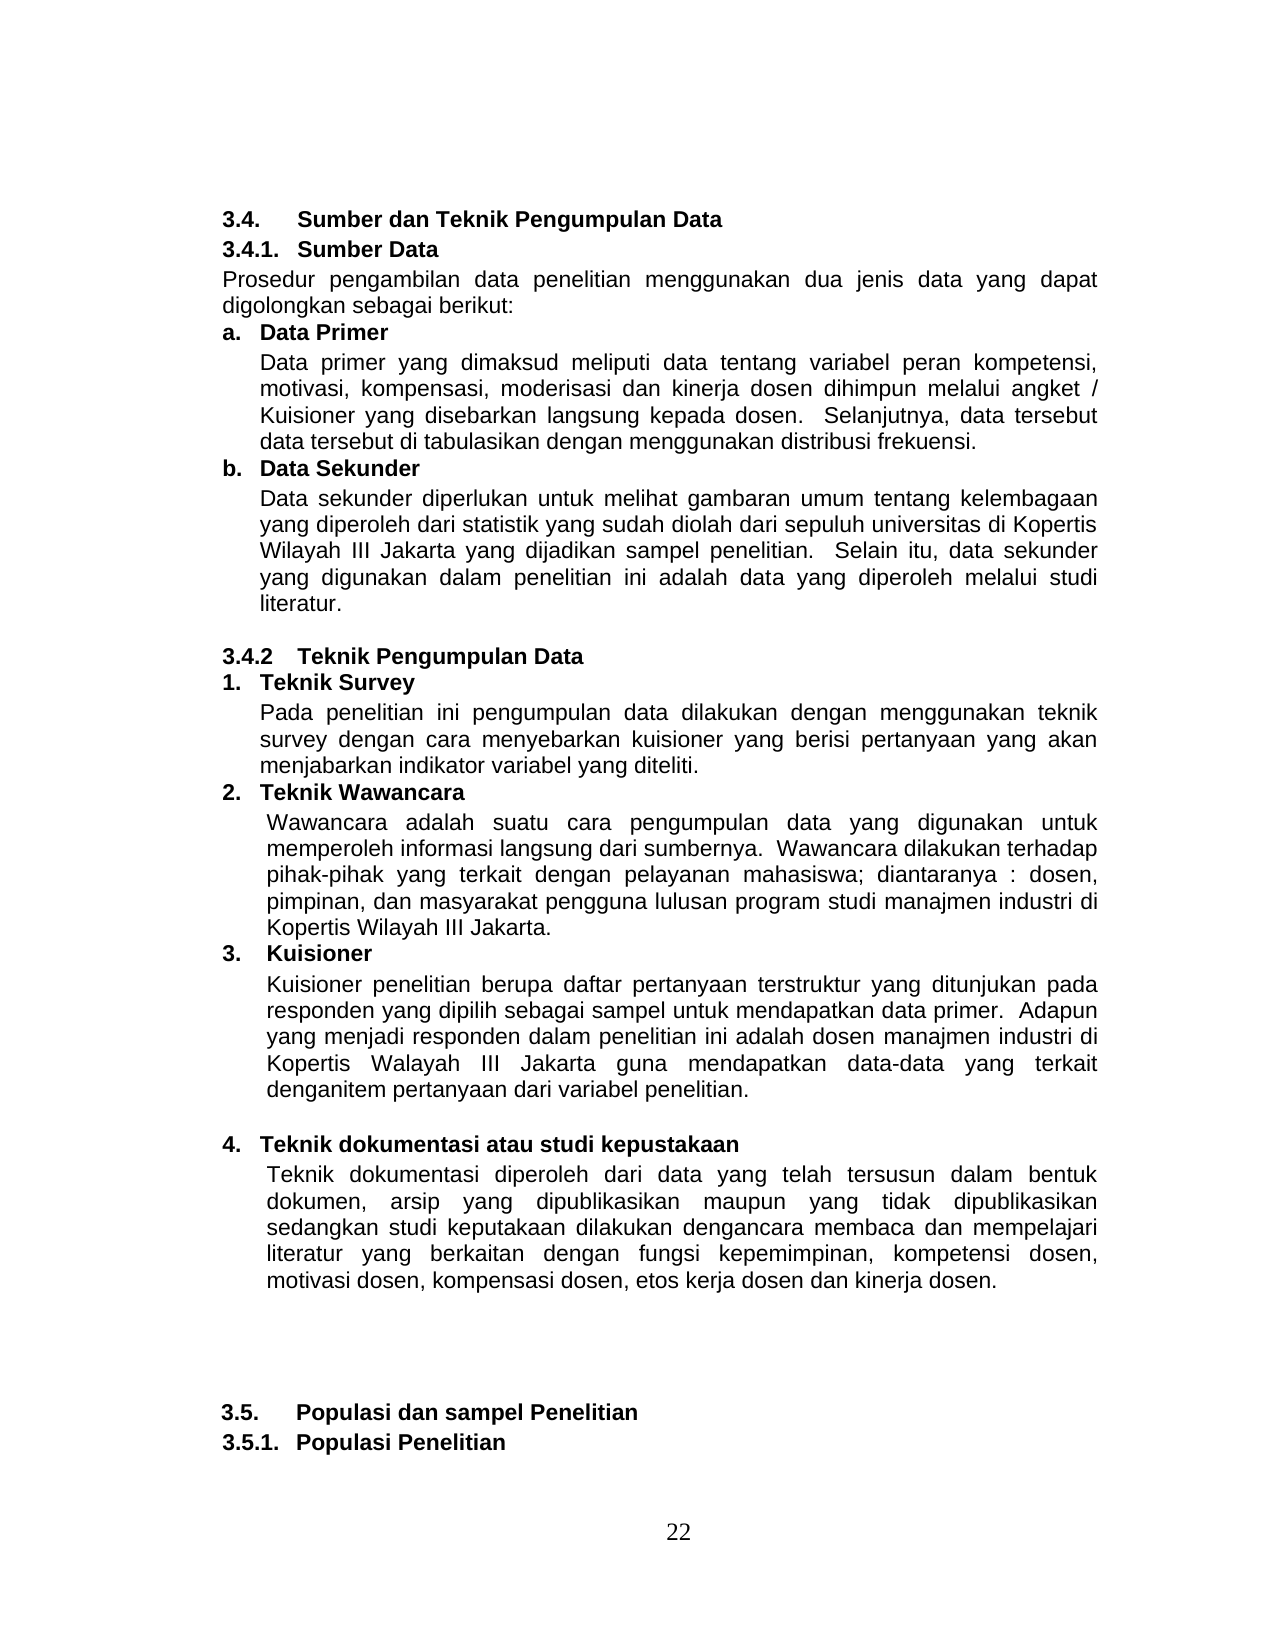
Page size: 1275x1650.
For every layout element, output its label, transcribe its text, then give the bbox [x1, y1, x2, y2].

text Teknik dokumentasi diperoleh dari data yang telah tersusun dalam bentuk dokumen, arsip yang dipublikasikan maupun yang tidak dipublikasikan sedangkan studi keputakaan dilakukan dengancara membaca dan mempelajari literatur yang berkaitan dengan fungsi kepemimpinan, kompetensi dosen, motivasi dosen, kompensasi dosen, etos kerja dosen dan kinerja dosen. [266, 1161, 1098, 1293]
list Data Sekunder [222, 454, 1098, 481]
list Teknik Wawancara [222, 778, 1098, 805]
text Data primer yang dimaksud meliputi data tentang variabel peran kompetensi, motivasi, kompensasi, moderisasi dan kinerja dosen dihimpun melalui angket / Kuisioner yang disebarkan langsung kepada dosen. Selanjutnya, data tersebut data tersebut di tabulasikan dengan menggunakan distribusi frekuensi. [259, 349, 1098, 454]
text Pada penelitian ini pengumpulan data dilakukan dengan menggunakan teknik survey dengan cara menyebarkan kuisioner yang berisi pertanyaan yang akan menjabarkan indikator variabel yang diteliti. [259, 699, 1098, 778]
list Kuisioner [222, 940, 1098, 967]
list Sumber Data [222, 236, 1098, 262]
list Data Primer [222, 319, 1098, 345]
text Wawancara adalah suatu cara pengumpulan data yang digunakan untuk memperoleh informasi langsung dari sumbernya. Wawancara dilakukan terhadap pihak-pihak yang terkait dengan pelayanan mahasiswa; diantaranya : dosen, pimpinan, dan masyarakat pengguna lulusan program studi manajmen industri di Kopertis Wilayah III Jakarta. [266, 809, 1098, 940]
list Teknik Survey [222, 669, 1098, 696]
text Prosedur pengambilan data penelitian menggunakan dua jenis data yang dapat digolongkan sebagai berikut: [222, 266, 1098, 319]
list Populasi Penelitian [222, 1429, 1098, 1455]
list Teknik dokumentasi atau studi kepustakaan [222, 1131, 1098, 1157]
text Kuisioner penelitian berupa daftar pertanyaan terstruktur yang ditunjukan pada responden yang dipilih sebagai sampel untuk mendapatkan data primer. Adapun yang menjadi responden dalam penelitian ini adalah dosen manajmen industri di Kopertis Walayah III Jakarta guna mendapatkan data-data yang terkait denganitem pertanyaan dari variabel penelitian. [266, 971, 1098, 1102]
list Populasi dan sampel Penelitian [221, 1398, 1098, 1425]
list Sumber dan Teknik Pengumpulan Data [222, 206, 1098, 232]
text 3.4.2 Teknik Pengumpulan Data [222, 643, 1098, 669]
text Data sekunder diperlukan untuk melihat gambaran umum tentang kelembagaan yang diperoleh dari statistik yang sudah diolah dari sepuluh universitas di Kopertis Wilayah III Jakarta yang dijadikan sampel penelitian. Selain itu, data sekunder yang digunakan dalam penelitian ini adalah data yang diperoleh melalui studi literatur. [259, 485, 1098, 616]
